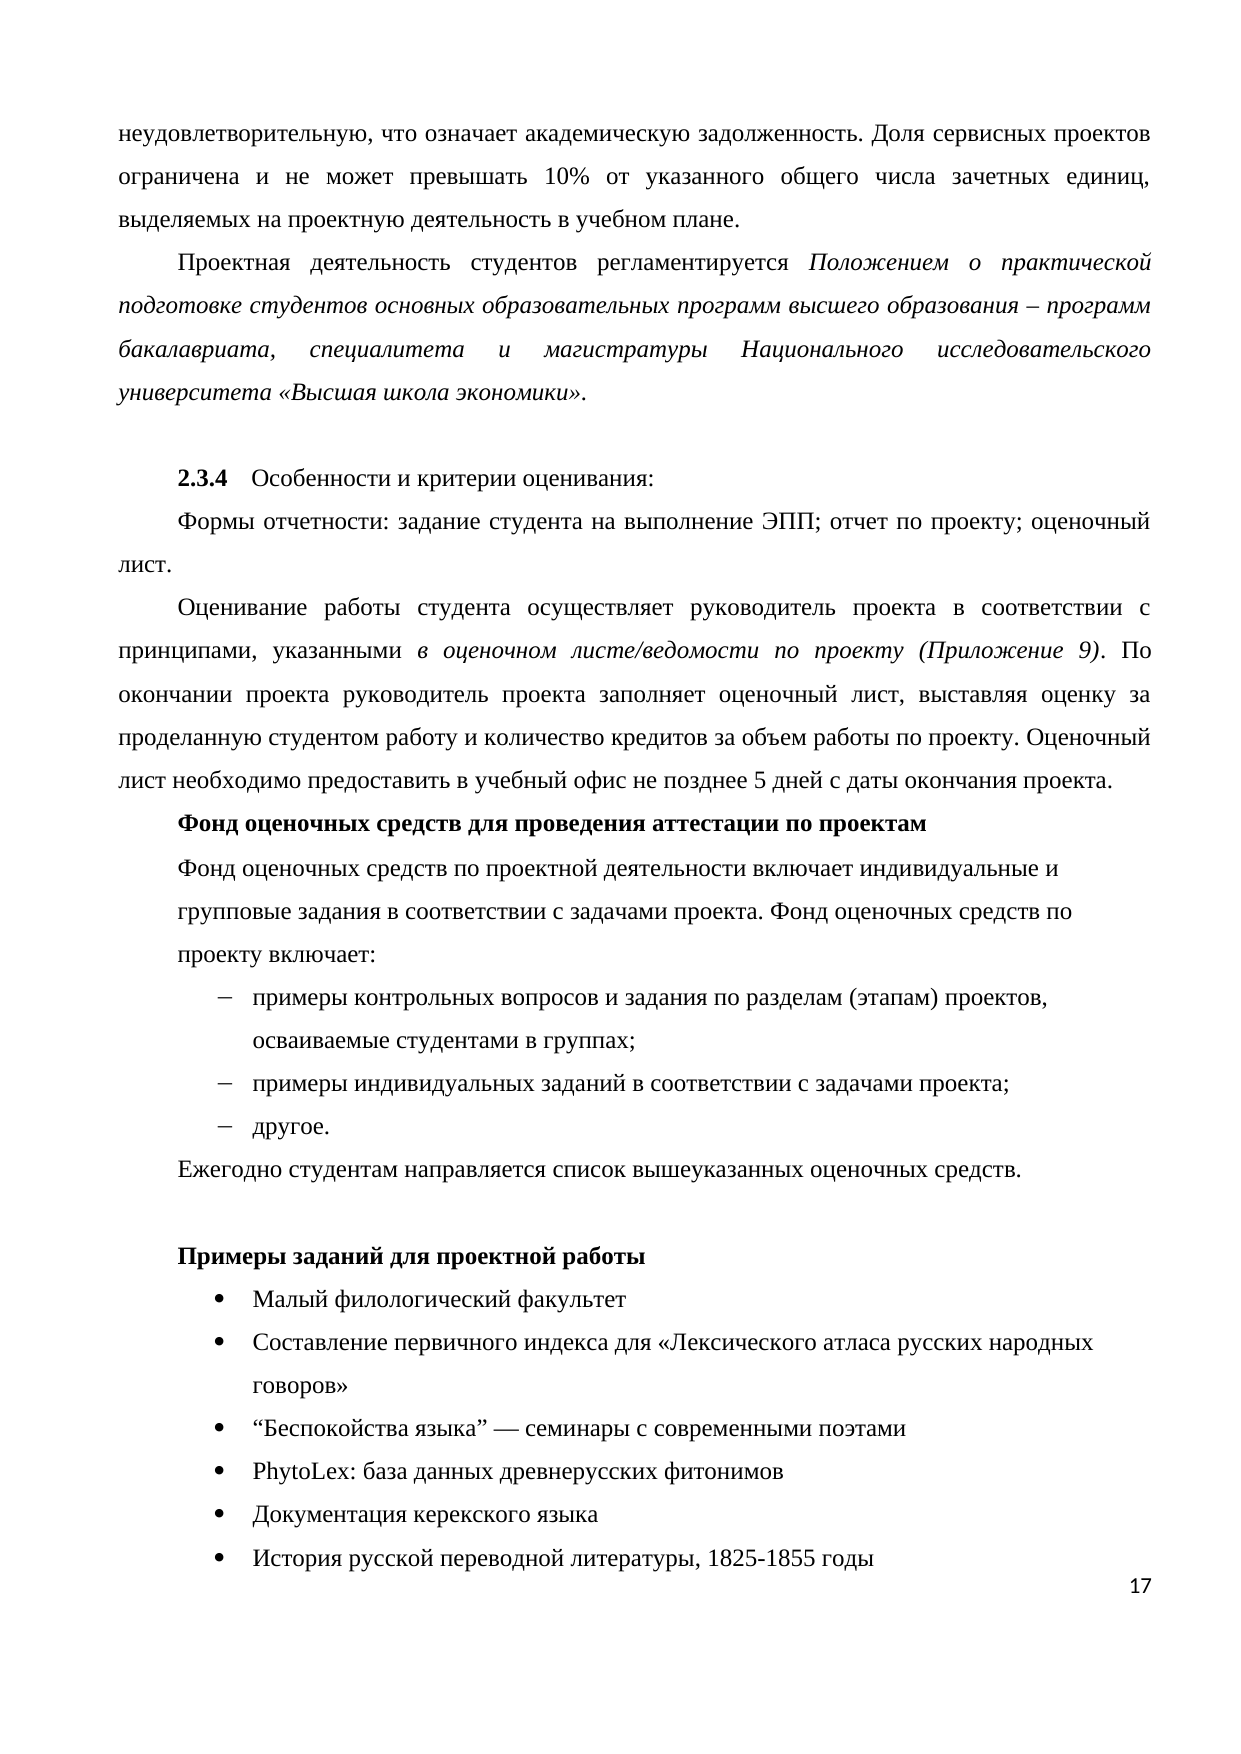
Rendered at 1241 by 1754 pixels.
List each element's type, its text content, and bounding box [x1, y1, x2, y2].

text Ежегодно студентам направляется список вышеуказанных оценочных средств. [177, 1154, 1148, 1183]
text Фонд оценочных средств для проведения аттестации по проектам [177, 808, 1147, 837]
text Формы отчетности: задание студента на выполнение ЭПП; отчет по проекту; оценочный лист. [118, 506, 1152, 578]
text Оценивание работы студента осуществляет руководитель проекта в соответствии с принципами, указанными в оценочном листе/ведомости по проекту (Приложение 9). По окончании проекта руководитель проекта заполняет оценочный лист, выставляя оценку за проделанную студентом работу и количество кредитов за объем работы по проекту. Оценочный лист необходимо предоставить в учебный офис не позднее 5 дней с даты окончания проекта. [118, 592, 1152, 794]
list История русской переводной литературы, 1825-1855 годы [215, 1543, 1148, 1571]
list примеры контрольных вопросов и задания по разделам (этапам) проектов, осваиваемые студентами в группах; [215, 982, 1148, 1054]
list PhytoLex: база данных древнерусских фитонимов [215, 1456, 1148, 1485]
text Проектная деятельность студентов регламентируется Положением о практической подготовке студентов основных образовательных программ высшего образования – программ бакалавриата, специалитета и магистратуры Национального исследовательского университета «Высшая школа экономики». [118, 247, 1152, 406]
list “Беспокойства языка” — семинары с современными поэтами [215, 1413, 1148, 1442]
text Фонд оценочных средств по проектной деятельности включает индивидуальные и групповые задания в соответствии с задачами проекта. Фонд оценочных средств по проекту включает: [177, 853, 1148, 968]
list другое. [215, 1111, 1148, 1140]
list Документация керекского языка [215, 1499, 1148, 1528]
list Составление первичного индекса для «Лексического атласа русских народных говоров» [215, 1327, 1148, 1399]
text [118, 118, 1152, 233]
list Малый филологический факультет [215, 1284, 1148, 1313]
text 2.3.4 Особенности и критерии оценивания: [118, 463, 1152, 492]
text Примеры заданий для проектной работы [177, 1241, 1152, 1269]
list примеры индивидуальных заданий в соответствии с задачами проекта; [215, 1068, 1148, 1097]
